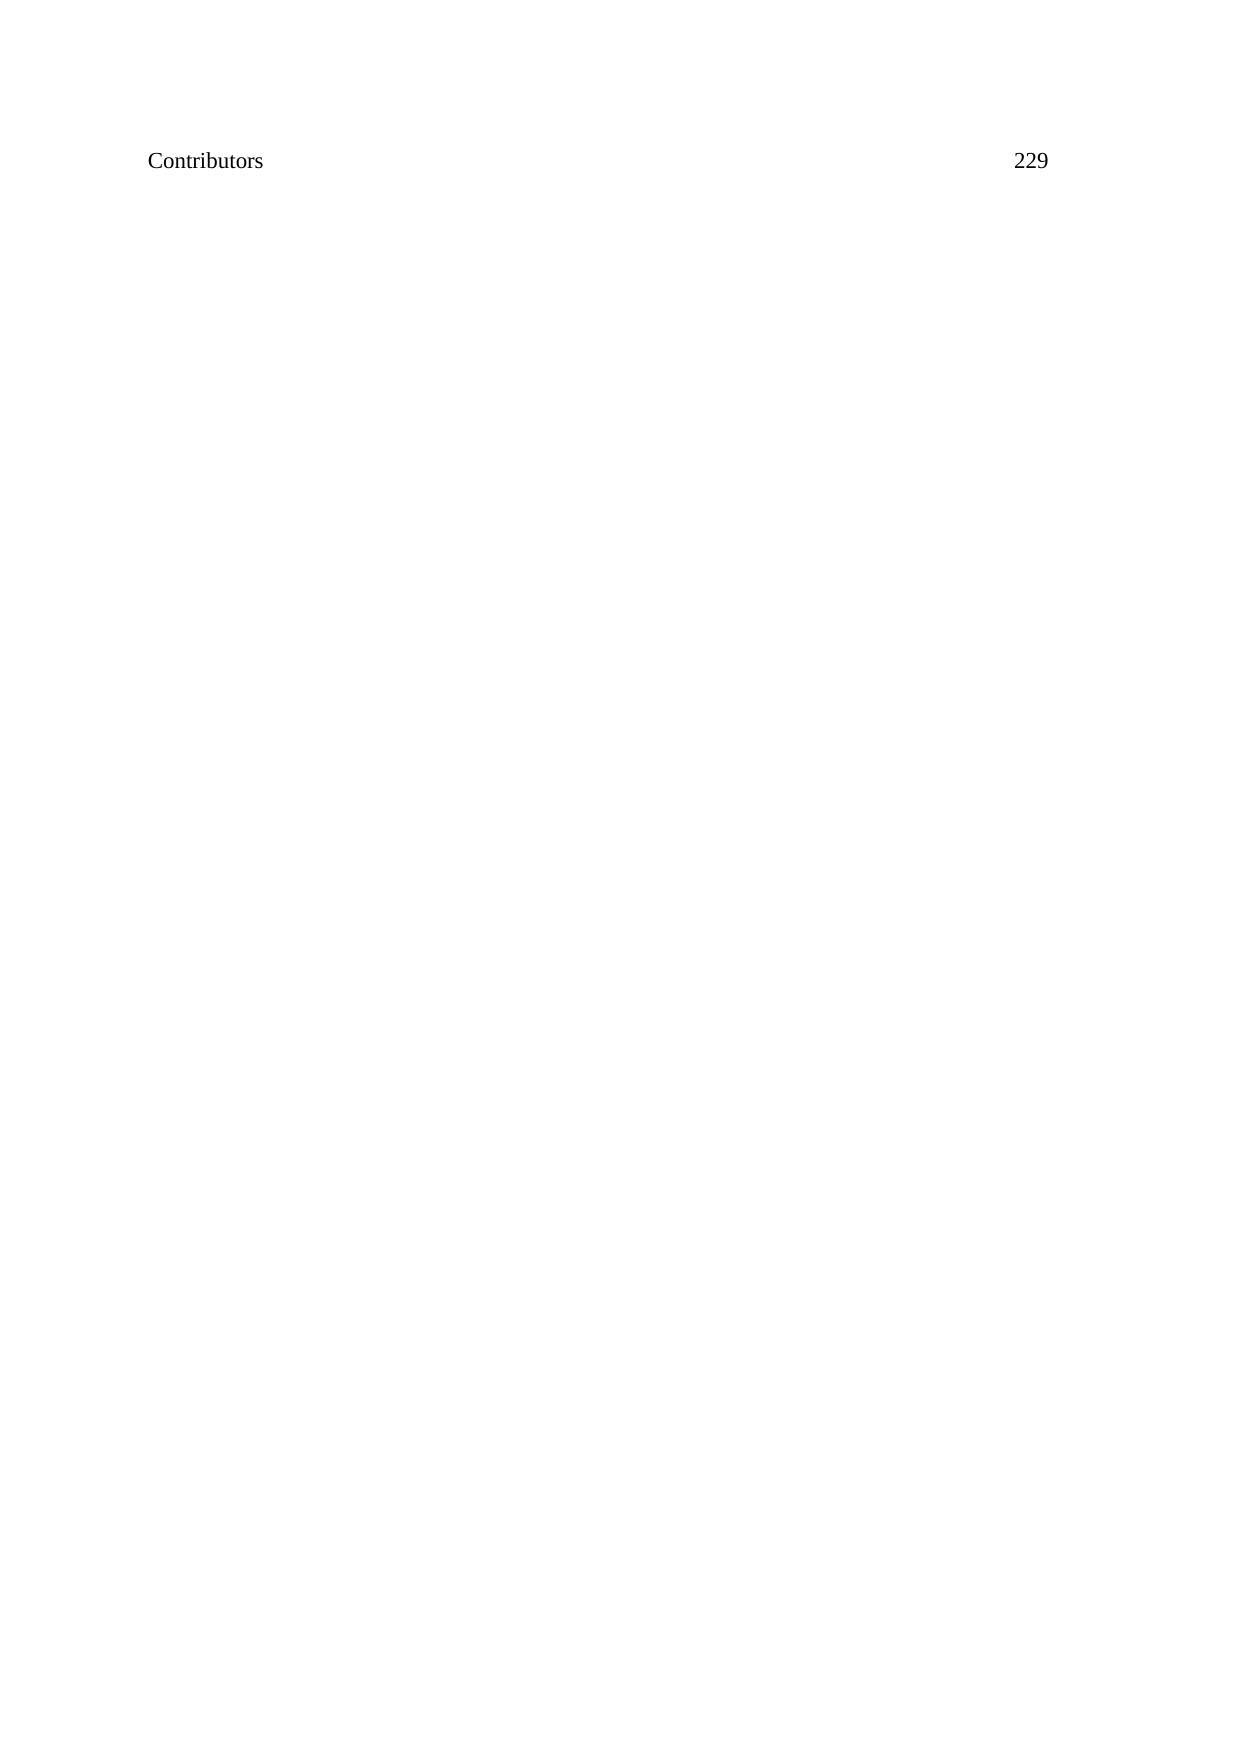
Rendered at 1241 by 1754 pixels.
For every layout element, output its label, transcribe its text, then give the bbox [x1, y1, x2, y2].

text Contributors 229 [148, 148, 1093, 174]
